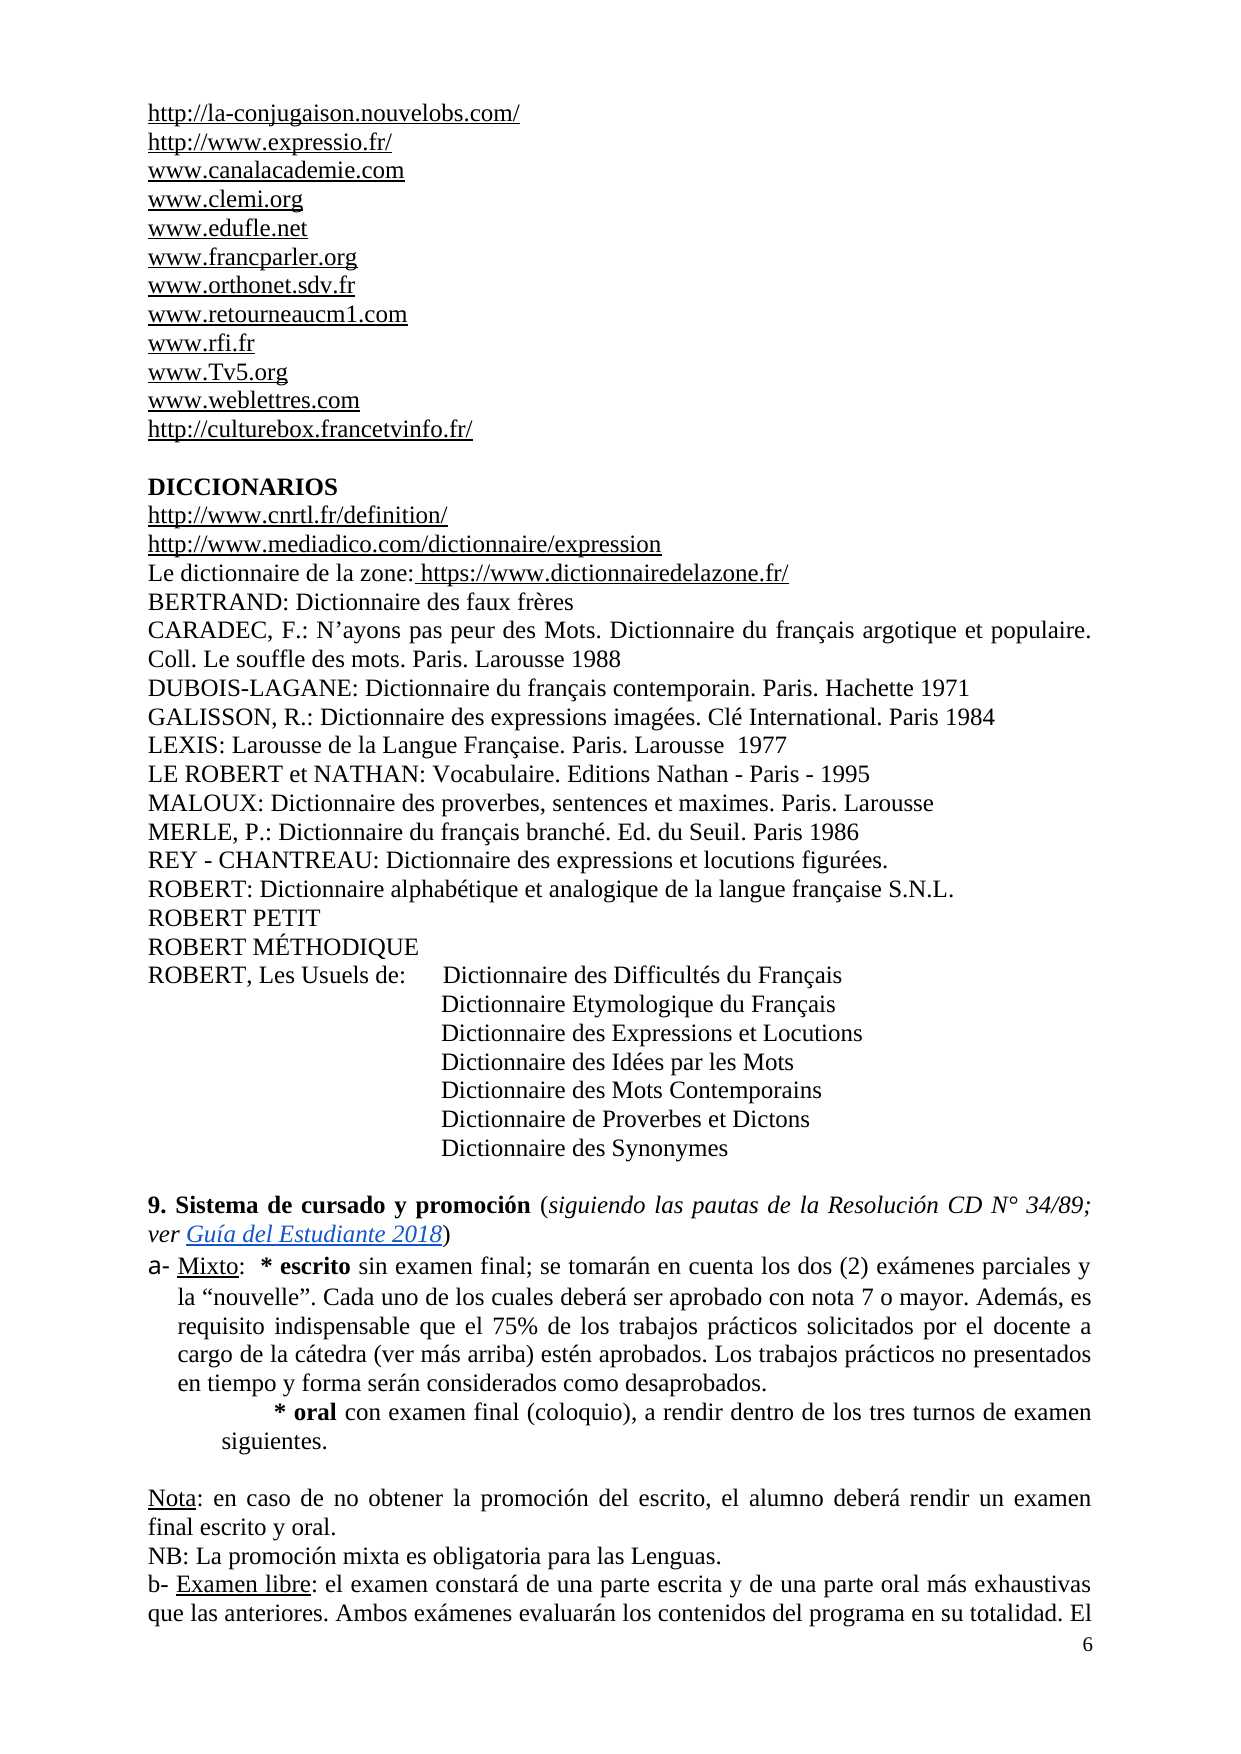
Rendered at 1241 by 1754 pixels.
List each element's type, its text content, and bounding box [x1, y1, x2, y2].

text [148, 1569, 1092, 1627]
text Dictionnaire des Idées par les Mots [148, 1047, 1092, 1075]
text www.orthonet.sdv.fr [148, 270, 1092, 299]
text http://www.mediadico.com/dictionnaire/expression [148, 529, 1092, 558]
text ROBERT MÉTHODIQUE [148, 932, 1092, 960]
text GALISSON, R.: Dictionnaire des expressions imagées. Clé International. Paris 1984 [148, 702, 1092, 730]
text www.Tv5.org [148, 357, 1092, 385]
text LEXIS: Larousse de la Langue Française. Paris. Larousse 1977 [148, 730, 1092, 759]
text www.edufle.net [148, 213, 1092, 242]
text ROBERT, Les Usuels de: Dictionnaire des Difficultés du Français [148, 960, 1092, 989]
text BERTRAND: Dictionnaire des faux frères [148, 587, 1092, 615]
text DUBOIS-LAGANE: Dictionnaire du français contemporain. Paris. Hachette 1971 [148, 673, 1092, 702]
text www.canalacademie.com [148, 155, 1092, 184]
text Dictionnaire Etymologique du Français [148, 989, 1092, 1018]
text www.rfi.fr [148, 328, 1092, 357]
text Nota: en caso de no obtener la promoción del escrito, el alumno deberá rendir un examen final escrito y oral. [148, 1483, 1092, 1541]
text www.weblettres.com [148, 385, 1092, 414]
text NB: La promoción mixta es obligatoria para las Lenguas. [148, 1541, 1092, 1569]
text http://www.expressio.fr/ [148, 127, 1092, 155]
text 9. Sistema de cursado y promoción (siguiendo las pautas de la Resolución CD N° 34/89; ver Guía del Estudiante 2018) [148, 1190, 1092, 1248]
text http://la-conjugaison.nouvelobs.com/ [148, 98, 1092, 127]
text http://culturebox.francetvinfo.fr/ [148, 414, 1092, 443]
list Mixto: * escrito sin examen final; se tomarán en cuenta los dos (2) exámenes parciales y la “nouvelle”. Cada uno de los cuales deberá ser aprobado con nota 7 o mayor. Además, es requisito indispensable que el 75% de los trabajos prácticos solicitados por el docente a cargo de la cátedra (ver más arriba) estén aprobados. Los trabajos prácticos no presentados en tiempo y forma serán considerados como desaprobados. [148, 1248, 1092, 1397]
text Dictionnaire des Expressions et Locutions [414, 1018, 1092, 1047]
text REY - CHANTREAU: Dictionnaire des expressions et locutions figurées. [148, 845, 1092, 874]
text MALOUX: Dictionnaire des proverbes, sentences et maximes. Paris. Larousse [148, 788, 1092, 817]
text Le dictionnaire de la zone: https://www.dictionnairedelazone.fr/ [148, 558, 1092, 587]
text Dictionnaire des Synonymes [148, 1133, 1092, 1162]
text www.clemi.org [148, 184, 1092, 213]
text LE ROBERT et NATHAN: Vocabulaire. Editions Nathan - Paris - 1995 [148, 759, 1092, 788]
text ROBERT: Dictionnaire alphabétique et analogique de la langue française S.N.L. [148, 874, 1092, 903]
text http://www.cnrtl.fr/definition/ [148, 500, 1092, 529]
text CARADEC, F.: N’ayons pas peur des Mots. Dictionnaire du français argotique et populaire. Coll. Le souffle des mots. Paris. Larousse 1988 [148, 615, 1092, 673]
text ROBERT PETIT [148, 903, 1092, 932]
text DICCIONARIOS [148, 472, 1092, 500]
text www.retourneaucm1.com [148, 299, 1092, 328]
text MERLE, P.: Dictionnaire du français branché. Ed. du Seuil. Paris 1986 [148, 817, 1092, 845]
text * oral con examen final (coloquio), a rendir dentro de los tres turnos de examen siguientes. [221, 1397, 1092, 1454]
text Dictionnaire des Mots Contemporains [148, 1075, 1092, 1104]
text Dictionnaire de Proverbes et Dictons [148, 1104, 1092, 1133]
text www.francparler.org [148, 242, 1092, 270]
